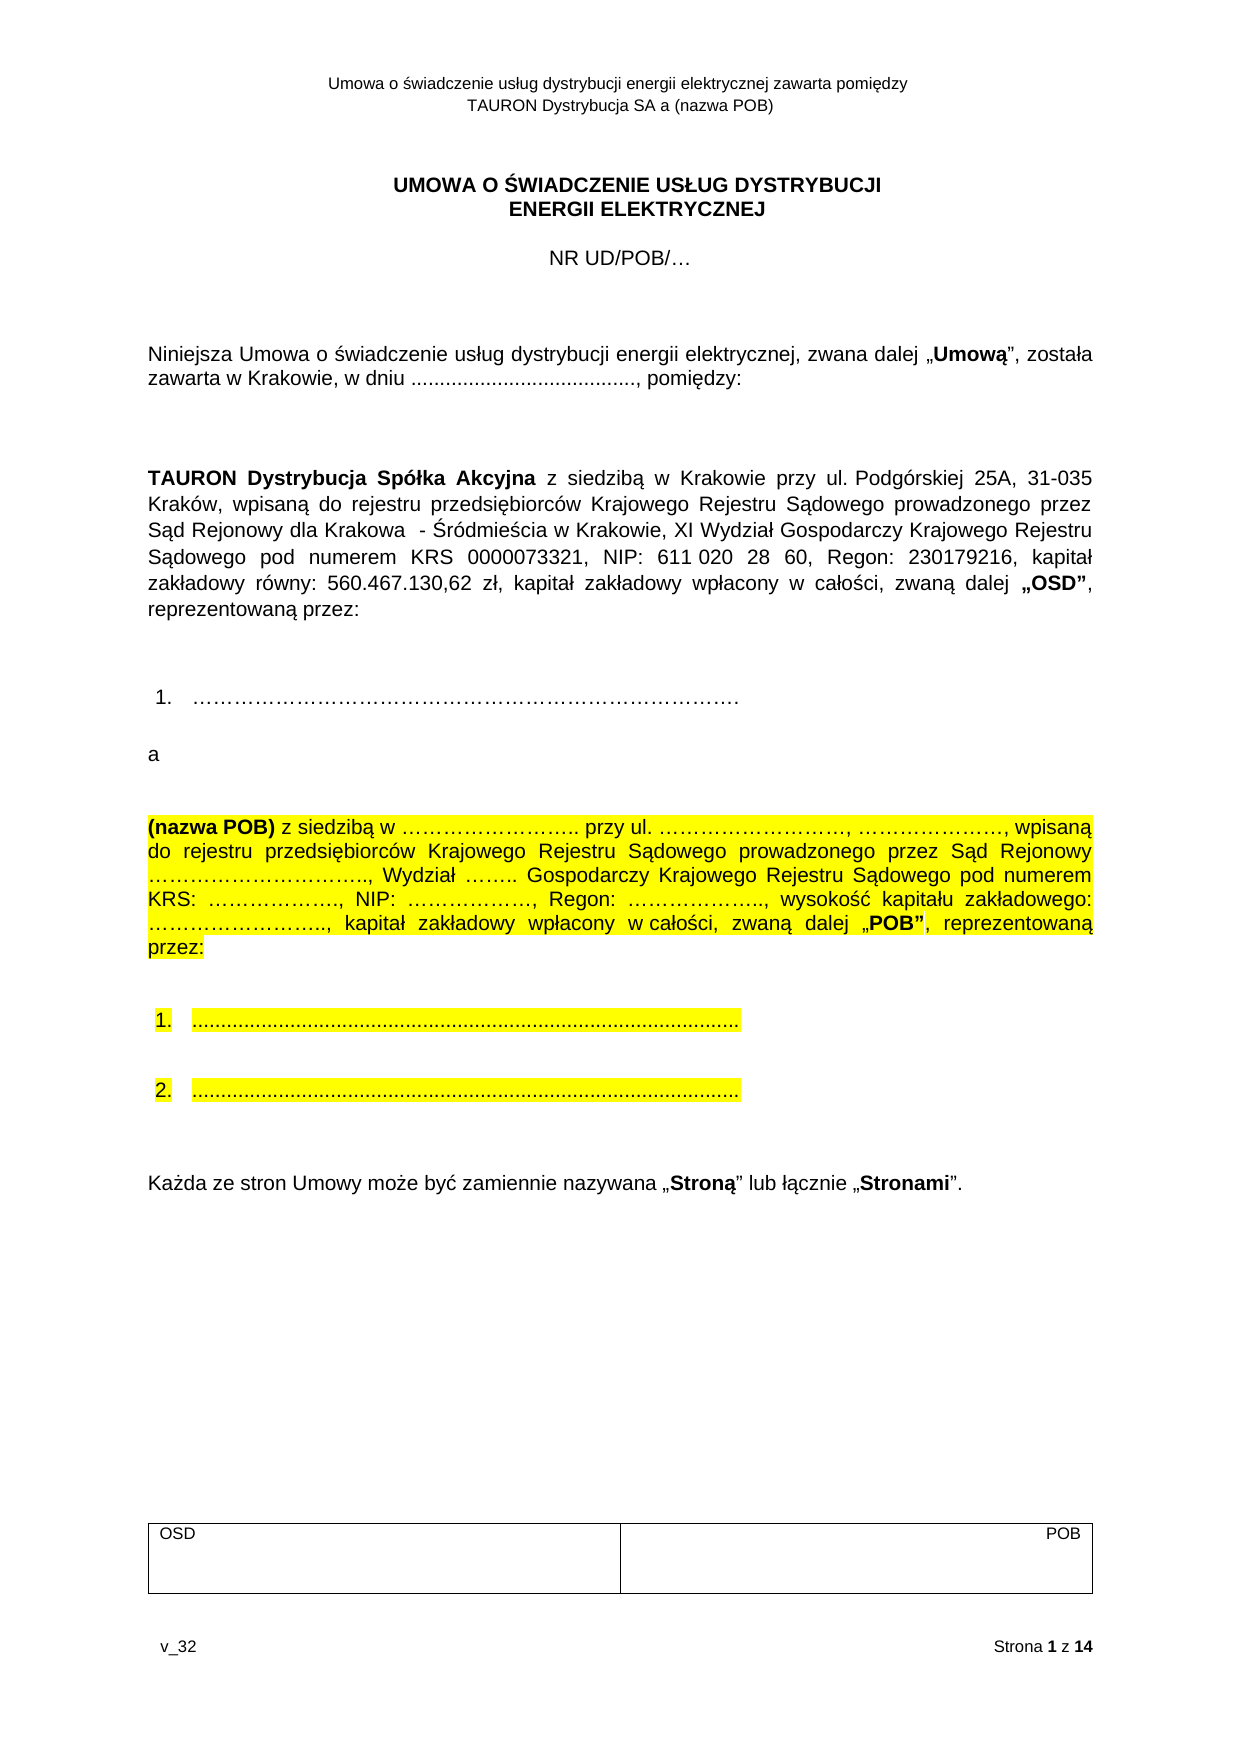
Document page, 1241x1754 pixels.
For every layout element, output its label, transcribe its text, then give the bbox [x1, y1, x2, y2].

table_header ……………………………………………………………………. [184, 660, 1107, 730]
text Każda ze stron Umowy może być zamiennie nazywana „Stroną” lub łącznie „Stronami”. [148, 1171, 1093, 1195]
table_header 1. [148, 983, 184, 1053]
text NR UD/POB/… [148, 246, 1093, 269]
text UMOWA O ŚWIADCZENIE USŁUG DYSTRYBUCJI ENERGII ELEKTRYCZNEJ [148, 173, 1127, 221]
text (nazwa POB) z siedzibą w …………………….. przy ul. ………………………, …………………, wpisaną do rejestru przedsiębiorców Krajowego Rejestru Sądowego prowadzonego przez Sąd Rejonowy ………………………….., Wydział …….. Gospodarczy Krajowego Rejestru Sądowego pod numerem KRS: ………………., NIP: ………………, Regon: ……………….., wysokość kapitału zakładowego: …………………….., kapitał zakładowy wpłacony w całości, zwaną dalej „POB”, reprezentowaną przez: [204, 911, 1093, 959]
text Niniejsza Umowa o świadczenie usług dystrybucji energii elektrycznej, zwana dalej „Umową”, została zawarta w Krakowie, w dniu ......................................., pomiędzy: [148, 342, 1093, 390]
table_header 1. [148, 660, 184, 730]
text a [148, 742, 1093, 766]
table_header ............................................................................................... [184, 983, 1107, 1053]
text TAURON Dystrybucja Spółka Akcyjna z siedzibą w Krakowie przy ul. Podgórskiej 25A, 31-035 Kraków, wpisaną do rejestru przedsiębiorców Krajowego Rejestru Sądowego prowadzonego przez Sąd Rejonowy dla Krakowa - Śródmieścia w Krakowie, XI Wydział Gospodarczy Krajowego Rejestru Sądowego pod numerem KRS 0000073321, NIP: 611 020 28 60, Regon: 230179216, kapitał zakładowy równy: 560.467.130,62 zł, kapitał zakładowy wpłacony w całości, zwaną dalej „OSD”, reprezentowaną przez: [148, 465, 1093, 621]
table_cell ............................................................................................... [184, 1053, 1107, 1122]
table_cell 2. [148, 1053, 184, 1122]
